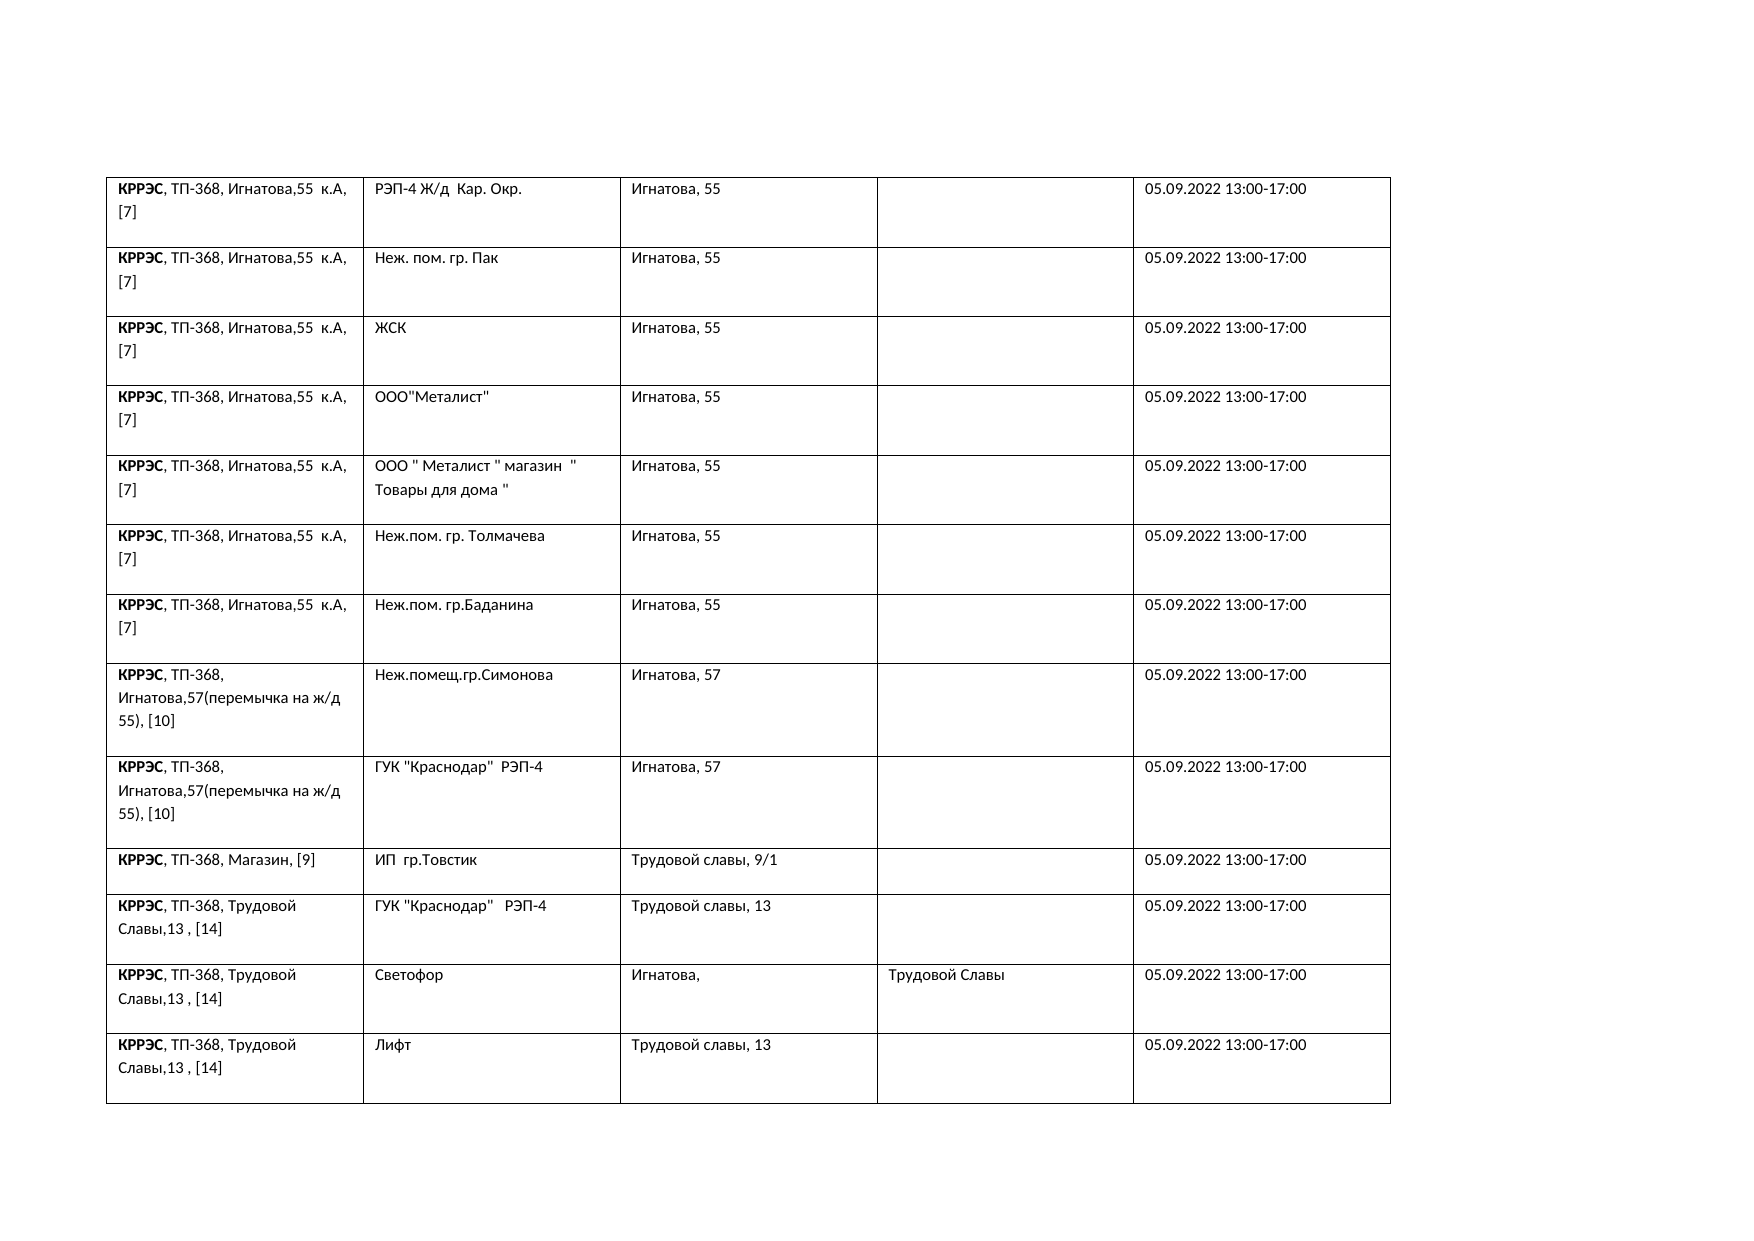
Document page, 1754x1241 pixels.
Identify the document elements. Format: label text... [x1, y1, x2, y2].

table_cell [878, 757, 1133, 848]
table_cell КРРЭС, ТП-368, Трудовой Славы,13 , [14] [107, 1034, 363, 1102]
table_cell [107, 178, 363, 247]
table_cell ООО"Металист" [364, 386, 620, 455]
table_cell Игнатова, 57 [621, 757, 877, 848]
table_cell [878, 849, 1133, 894]
table_cell КРРЭС, ТП-368, Трудовой Славы,13 , [14] [107, 895, 363, 964]
table_cell 05.09.2022 13:00-17:00 [1134, 525, 1390, 593]
table_cell [878, 317, 1133, 385]
table_cell Игнатова, 55 [621, 386, 877, 455]
table_cell [878, 248, 1133, 316]
table_cell [878, 595, 1133, 663]
table_cell Неж.пом. гр.Баданина [364, 595, 620, 663]
table_cell Лифт [364, 1034, 620, 1102]
table_cell Трудовой славы, 13 [621, 1034, 877, 1102]
table_cell ИП гр.Товстик [364, 849, 620, 894]
table_cell Светофор [364, 965, 620, 1033]
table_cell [1134, 1034, 1390, 1102]
table_cell [878, 664, 1133, 756]
table_cell ГУК "Краснодар" РЭП-4 [364, 757, 620, 848]
table_cell Неж.пом. гр. Толмачева [364, 525, 620, 593]
table_cell 05.09.2022 13:00-17:00 [1134, 386, 1390, 455]
table_cell Трудовой славы, 13 [621, 895, 877, 964]
table_cell КРРЭС, ТП-368, Игнатова,55 к.А, [7] [107, 456, 363, 524]
table_cell Игнатова, 55 [621, 178, 877, 247]
table_cell 05.09.2022 13:00-17:00 [1134, 595, 1390, 663]
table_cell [1134, 178, 1390, 247]
table_cell 05.09.2022 13:00-17:00 [1134, 664, 1390, 756]
table_cell 05.09.2022 13:00-17:00 [1134, 849, 1390, 894]
table_cell 05.09.2022 13:00-17:00 [1134, 317, 1390, 385]
table_cell КРРЭС, ТП-368, Игнатова,55 к.А, [7] [107, 386, 363, 455]
table_cell РЭП-4 Ж/д Кар. Окр. [364, 178, 620, 247]
table_cell Игнатова, 55 [621, 317, 877, 385]
table_cell КРРЭС, ТП-368, Трудовой Славы,13 , [14] [107, 965, 363, 1033]
table_cell КРРЭС, ТП-368, Игнатова,57(перемычка на ж/д 55), [10] [107, 664, 363, 756]
table_cell Неж.помещ.гр.Симонова [364, 664, 620, 756]
table_cell КРРЭС, ТП-368, Игнатова,55 к.А, [7] [107, 525, 363, 593]
table_cell [878, 178, 1133, 247]
table_cell КРРЭС, ТП-368, Игнатова,55 к.А, [7] [107, 317, 363, 385]
table_cell 05.09.2022 13:00-17:00 [1134, 248, 1390, 316]
table_cell Игнатова, [621, 965, 877, 1033]
table_cell КРРЭС, ТП-368, Игнатова,55 к.А, [7] [107, 595, 363, 663]
table_cell Игнатова, 57 [621, 664, 877, 756]
table_cell [878, 386, 1133, 455]
table_cell ГУК "Краснодар" РЭП-4 [364, 895, 620, 964]
table_cell Трудовой Славы [878, 965, 1133, 1033]
table_cell [878, 1034, 1133, 1102]
table_cell КРРЭС, ТП-368, Магазин, [9] [107, 849, 363, 894]
table_cell 05.09.2022 13:00-17:00 [1134, 456, 1390, 524]
table_cell 05.09.2022 13:00-17:00 [1134, 965, 1390, 1033]
table_cell КРРЭС, ТП-368, Игнатова,55 к.А, [7] [107, 248, 363, 316]
table_cell Игнатова, 55 [621, 525, 877, 593]
table_cell Неж. пом. гр. Пак [364, 248, 620, 316]
table_cell [878, 895, 1133, 964]
table_cell Игнатова, 55 [621, 456, 877, 524]
table_cell Трудовой славы, 9/1 [621, 849, 877, 894]
table_cell 05.09.2022 13:00-17:00 [1134, 757, 1390, 848]
table_cell Игнатова, 55 [621, 595, 877, 663]
table_cell 05.09.2022 13:00-17:00 [1134, 895, 1390, 964]
table_cell ЖСК [364, 317, 620, 385]
table_cell [878, 525, 1133, 593]
table_cell Игнатова, 55 [621, 248, 877, 316]
table_cell КРРЭС, ТП-368, Игнатова,57(перемычка на ж/д 55), [10] [107, 757, 363, 848]
table_cell [878, 456, 1133, 524]
table_cell ООО " Металист " магазин " Товары для дома " [364, 456, 620, 524]
